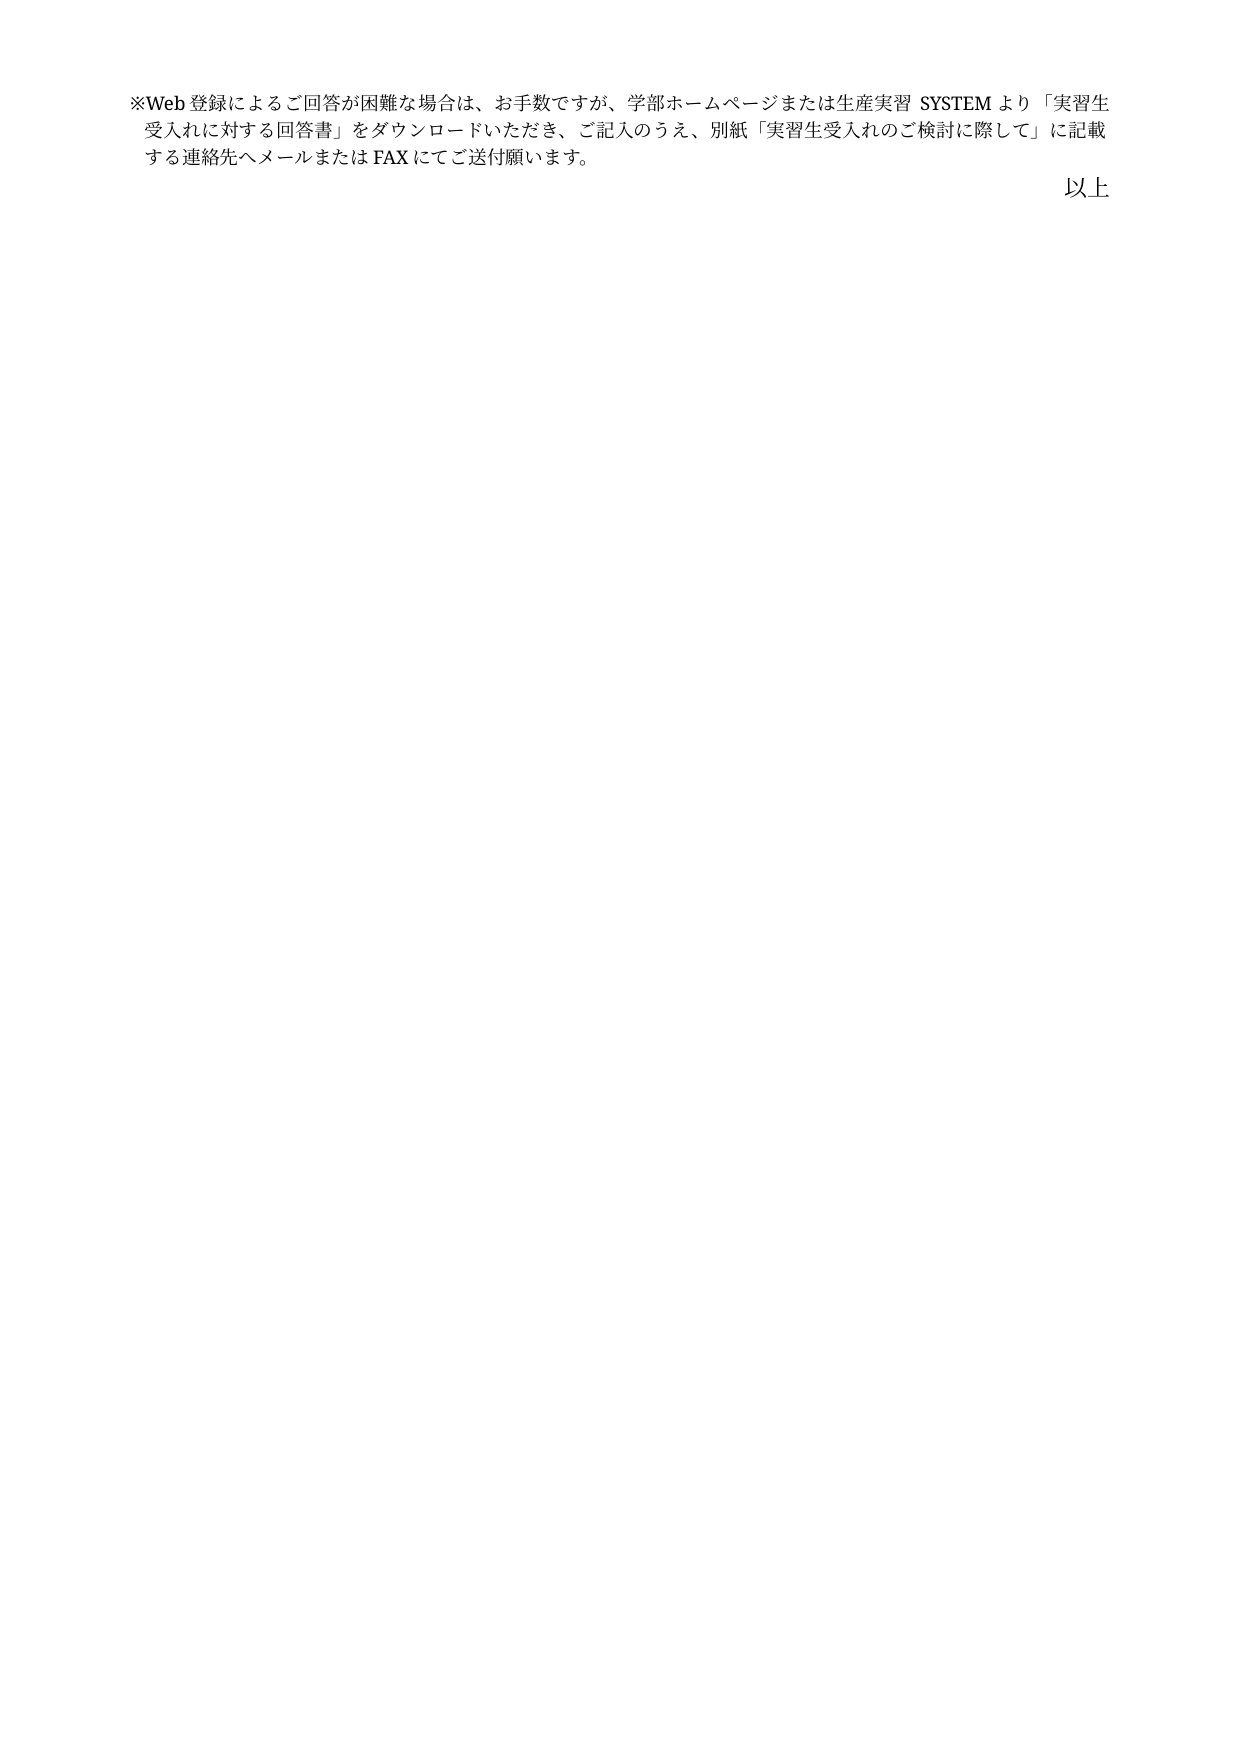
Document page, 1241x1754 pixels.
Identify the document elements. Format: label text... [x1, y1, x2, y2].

text ※Web登録によるご回答が困難な場合は、お手数ですが、学部ホームページまたは生産実習SYSTEMより「実習生受入れに対する回答書」をダウンロードいただき、ご記入のうえ、別紙「実習生受入れのご検討に際して」に記載する連絡先へメールまたはFAXにてご送付願います。 [130, 89, 1110, 169]
text 以上 [130, 169, 1110, 202]
